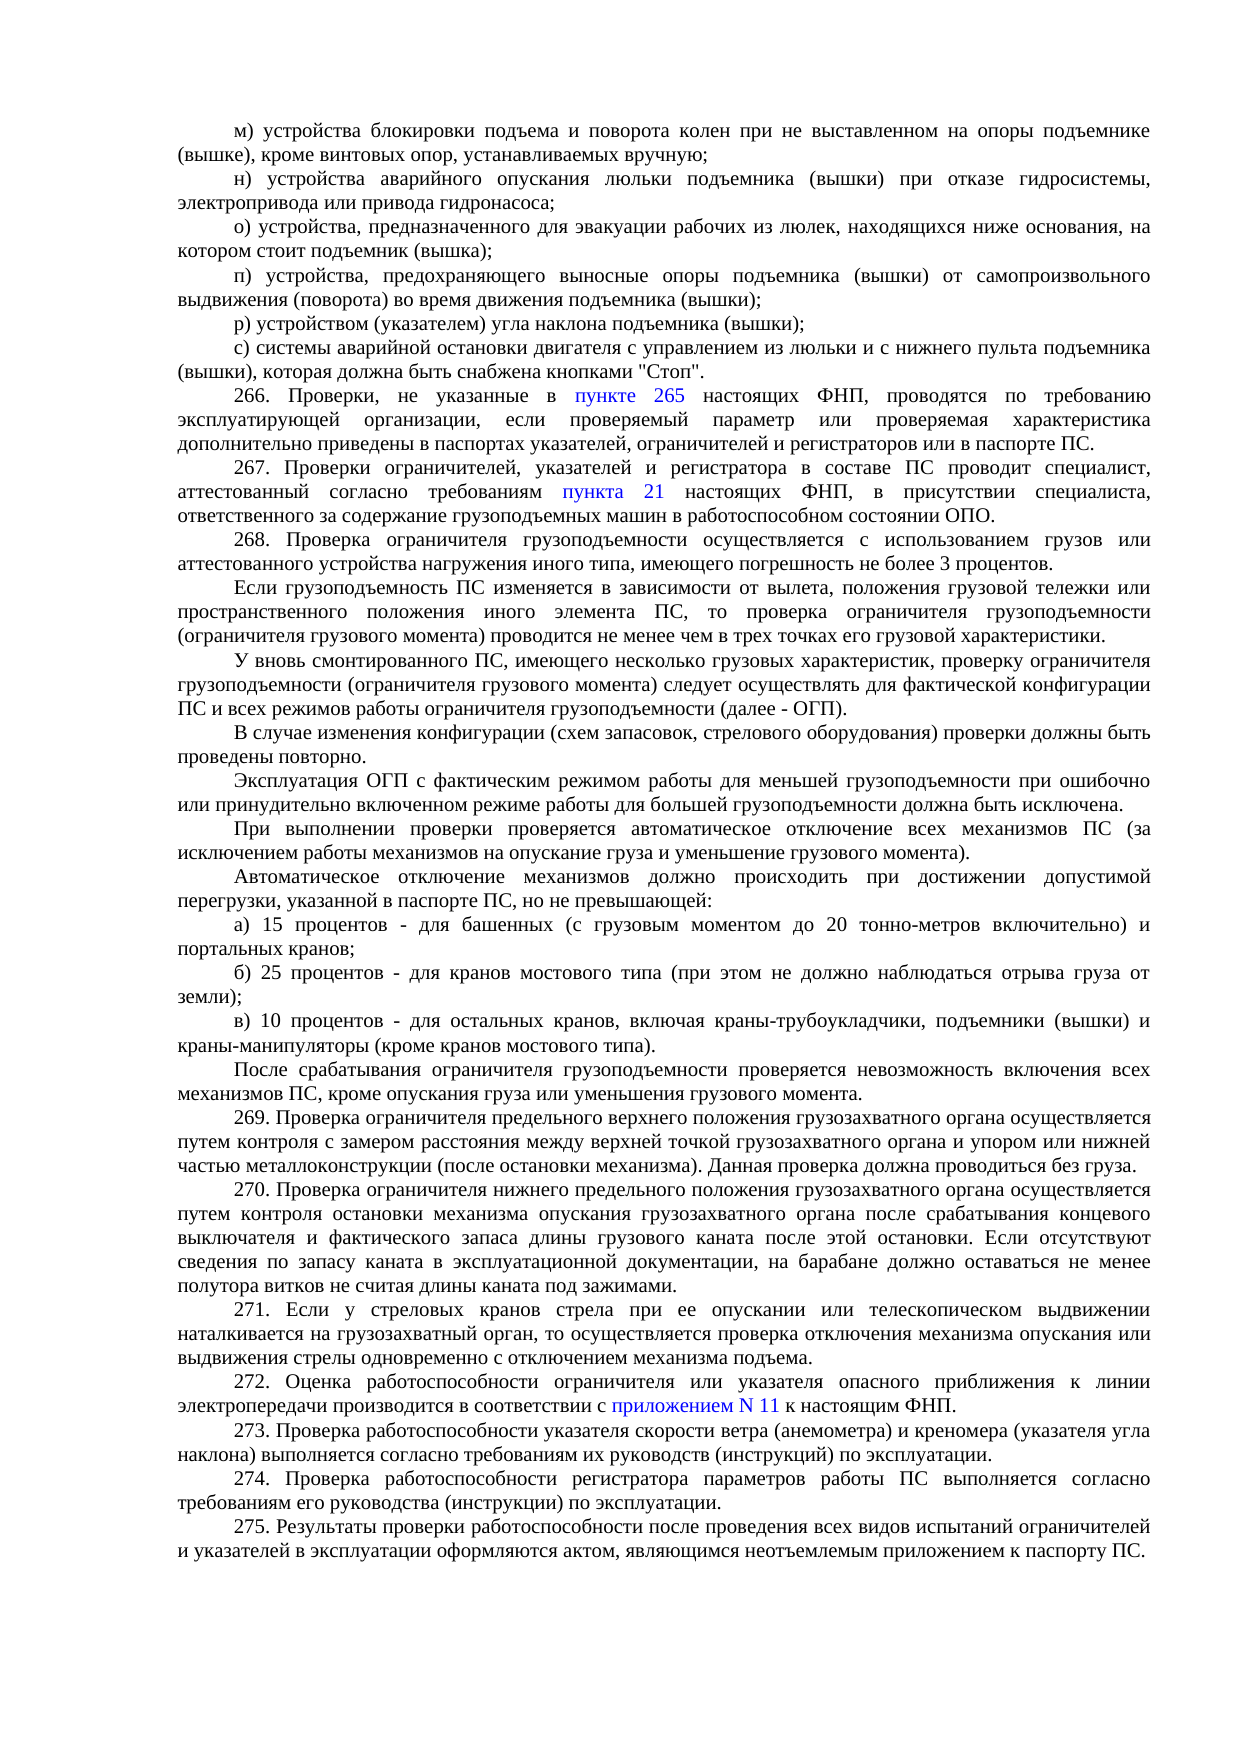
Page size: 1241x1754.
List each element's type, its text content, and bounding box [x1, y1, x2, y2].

text м) устройства блокировки подъема и поворота колен при не выставленном на опоры подъемнике (вышке), кроме винтовых опор, устанавливаемых вручную; [177, 118, 1152, 166]
text б) 25 процентов - для кранов мостового типа (при этом не должно наблюдаться отрыва груза от земли); [177, 960, 1152, 1008]
text о) устройства, предназначенного для эвакуации рабочих из люлек, находящихся ниже основания, на котором стоит подъемник (вышка); [177, 214, 1152, 262]
text 270. Проверка ограничителя нижнего предельного положения грузозахватного органа осуществляется путем контроля остановки механизма опускания грузозахватного органа после срабатывания концевого выключателя и фактического запаса длины грузового каната после этой остановки. Если отсутствуют сведения по запасу каната в эксплуатационной документации, на барабане должно оставаться не менее полутора витков не считая длины каната под зажимами. [177, 1177, 1152, 1297]
text 271. Если у стреловых кранов стрела при ее опускании или телескопическом выдвижении наталкивается на грузозахватный орган, то осуществляется проверка отключения механизма опускания или выдвижения стрелы одновременно с отключением механизма подъема. [177, 1297, 1152, 1369]
text в) 10 процентов - для остальных кранов, включая краны-трубоукладчики, подъемники (вышки) и краны-манипуляторы (кроме кранов мостового типа). [177, 1008, 1152, 1057]
text а) 15 процентов - для башенных (с грузовым моментом до 20 тонно-метров включительно) и портальных кранов; [177, 912, 1152, 960]
text Если грузоподъемность ПС изменяется в зависимости от вылета, положения грузовой тележки или пространственного положения иного элемента ПС, то проверка ограничителя грузоподъемности (ограничителя грузового момента) проводится не менее чем в трех точках его грузовой характеристики. [177, 575, 1152, 647]
text н) устройства аварийного опускания люльки подъемника (вышки) при отказе гидросистемы, электропривода или привода гидронасоса; [177, 166, 1152, 214]
text 273. Проверка работоспособности указателя скорости ветра (анемометра) и креномера (указателя угла наклона) выполняется согласно требованиям их руководств (инструкций) по эксплуатации. [177, 1417, 1152, 1466]
text У вновь смонтированного ПС, имеющего несколько грузовых характеристик, проверку ограничителя грузоподъемности (ограничителя грузового момента) следует осуществлять для фактической конфигурации ПС и всех режимов работы ограничителя грузоподъемности (далее - ОГП). [177, 647, 1152, 720]
text 267. Проверки ограничителей, указателей и регистратора в составе ПС проводит специалист, аттестованный согласно требованиям пункта 21 настоящих ФНП, в присутствии специалиста, ответственного за содержание грузоподъемных машин в работоспособном состоянии ОПО. [177, 455, 1152, 527]
text 275. Результаты проверки работоспособности после проведения всех видов испытаний ограничителей и указателей в эксплуатации оформляются актом, являющимся неотъемлемым приложением к паспорту ПС. [177, 1514, 1152, 1562]
text р) устройством (указателем) угла наклона подъемника (вышки); [177, 311, 1152, 335]
text 266. Проверки, не указанные в пункте 265 настоящих ФНП, проводятся по требованию эксплуатирующей организации, если проверяемый параметр или проверяемая характеристика дополнительно приведены в паспортах указателей, ограничителей и регистраторов или в паспорте ПС. [177, 383, 1152, 455]
text При выполнении проверки проверяется автоматическое отключение всех механизмов ПС (за исключением работы механизмов на опускание груза и уменьшение грузового момента). [177, 816, 1152, 864]
text После срабатывания ограничителя грузоподъемности проверяется невозможность включения всех механизмов ПС, кроме опускания груза или уменьшения грузового момента. [177, 1057, 1152, 1105]
text 268. Проверка ограничителя грузоподъемности осуществляется с использованием грузов или аттестованного устройства нагружения иного типа, имеющего погрешность не более 3 процентов. [177, 527, 1152, 575]
text 272. Оценка работоспособности ограничителя или указателя опасного приближения к линии электропередачи производится в соответствии с приложением N 11 к настоящим ФНП. [177, 1369, 1152, 1417]
text 274. Проверка работоспособности регистратора параметров работы ПС выполняется согласно требованиям его руководства (инструкции) по эксплуатации. [177, 1466, 1152, 1514]
text В случае изменения конфигурации (схем запасовок, стрелового оборудования) проверки должны быть проведены повторно. [177, 720, 1152, 768]
text Эксплуатация ОГП с фактическим режимом работы для меньшей грузоподъемности при ошибочно или принудительно включенном режиме работы для большей грузоподъемности должна быть исключена. [177, 768, 1152, 816]
text п) устройства, предохраняющего выносные опоры подъемника (вышки) от самопроизвольного выдвижения (поворота) во время движения подъемника (вышки); [177, 262, 1152, 311]
text 269. Проверка ограничителя предельного верхнего положения грузозахватного органа осуществляется путем контроля с замером расстояния между верхней точкой грузозахватного органа и упором или нижней частью металлоконструкции (после остановки механизма). Данная проверка должна проводиться без груза. [177, 1105, 1152, 1177]
text с) системы аварийной остановки двигателя с управлением из люльки и с нижнего пульта подъемника (вышки), которая должна быть снабжена кнопками "Стоп". [177, 335, 1152, 383]
text Автоматическое отключение механизмов должно происходить при достижении допустимой перегрузки, указанной в паспорте ПС, но не превышающей: [177, 864, 1152, 912]
